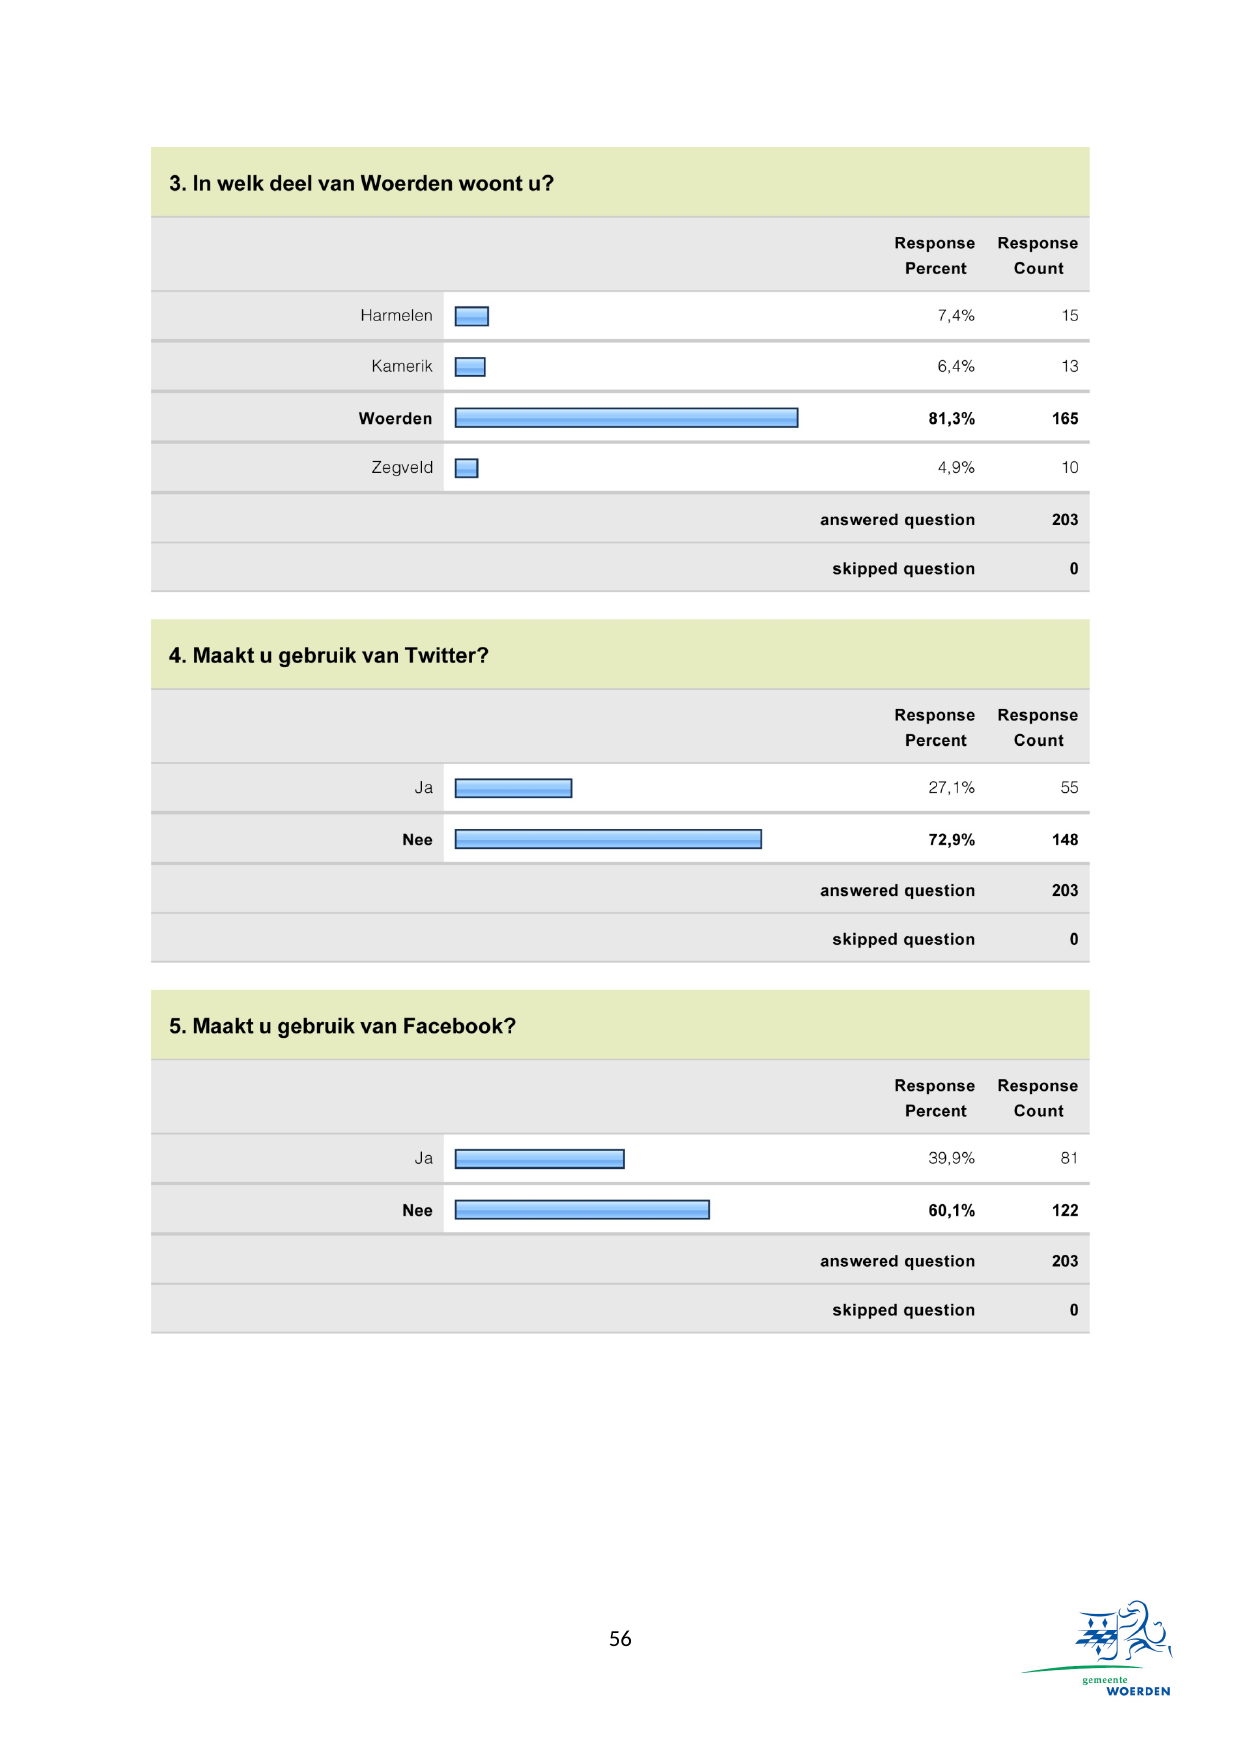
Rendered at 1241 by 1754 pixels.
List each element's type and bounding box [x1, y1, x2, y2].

picture [147, 147, 1093, 1371]
picture [1015, 1595, 1180, 1710]
